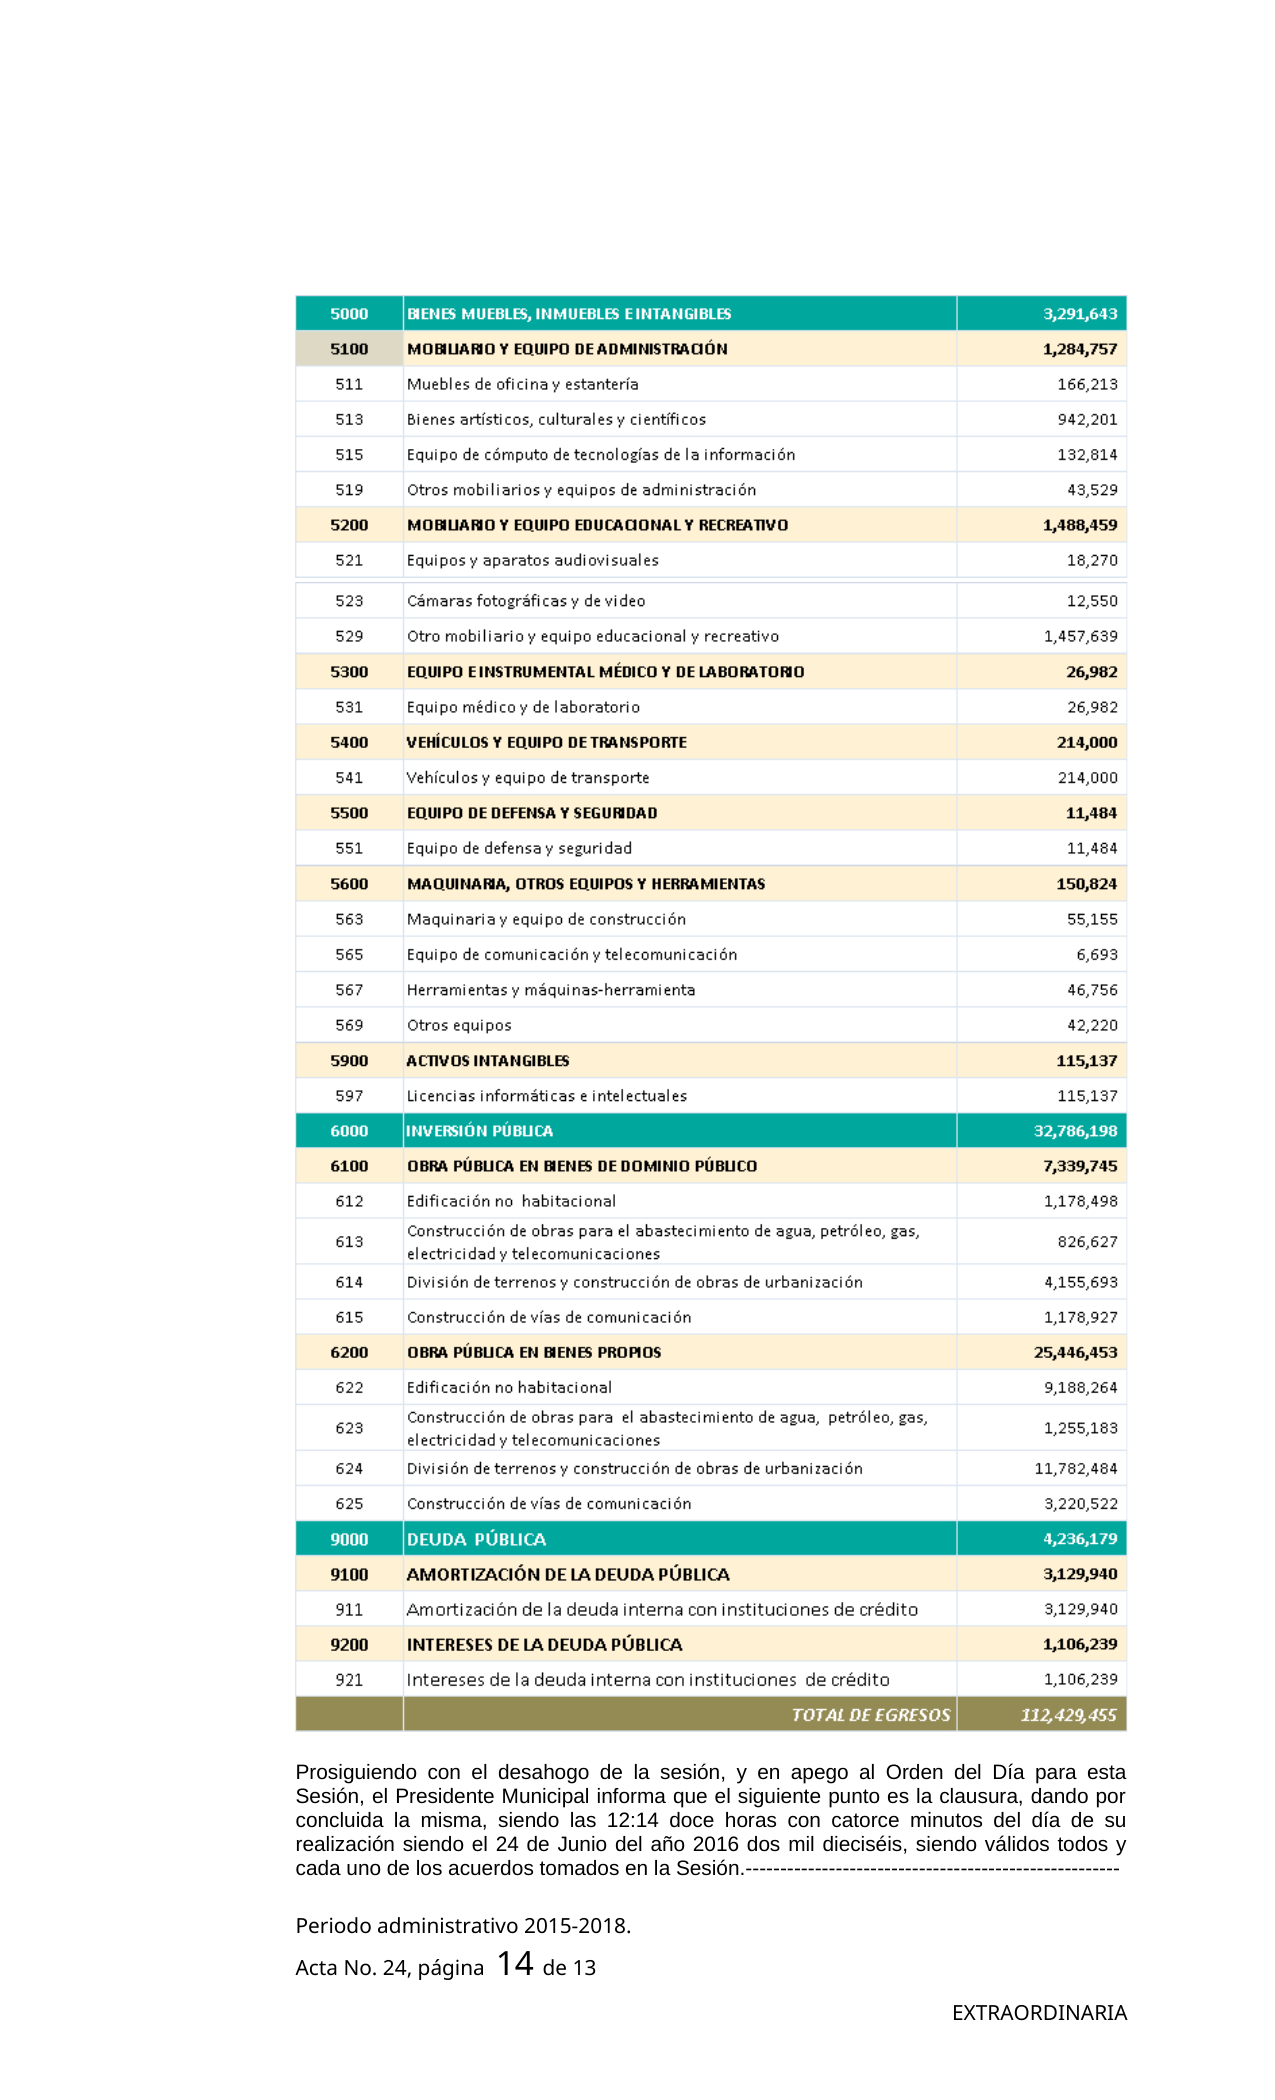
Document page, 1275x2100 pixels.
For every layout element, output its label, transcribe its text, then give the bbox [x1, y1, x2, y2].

picture [295, 582, 1128, 1732]
text Prosiguiendo con el desahogo de la sesión, y en apego al Orden del Día para esta Sesión, el Presidente Municipal informa que el siguiente punto es la clausura, dando por concluida la misma, siendo las 12:14 doce horas con catorce minutos del día de su realización siendo el 24 de Junio del año 2016 dos mil dieciséis, siendo válidos todos y cada uno de los acuerdos tomados en la Sesión.------------------------------------------------------ [295, 1760, 1127, 1880]
picture [295, 295, 1128, 578]
